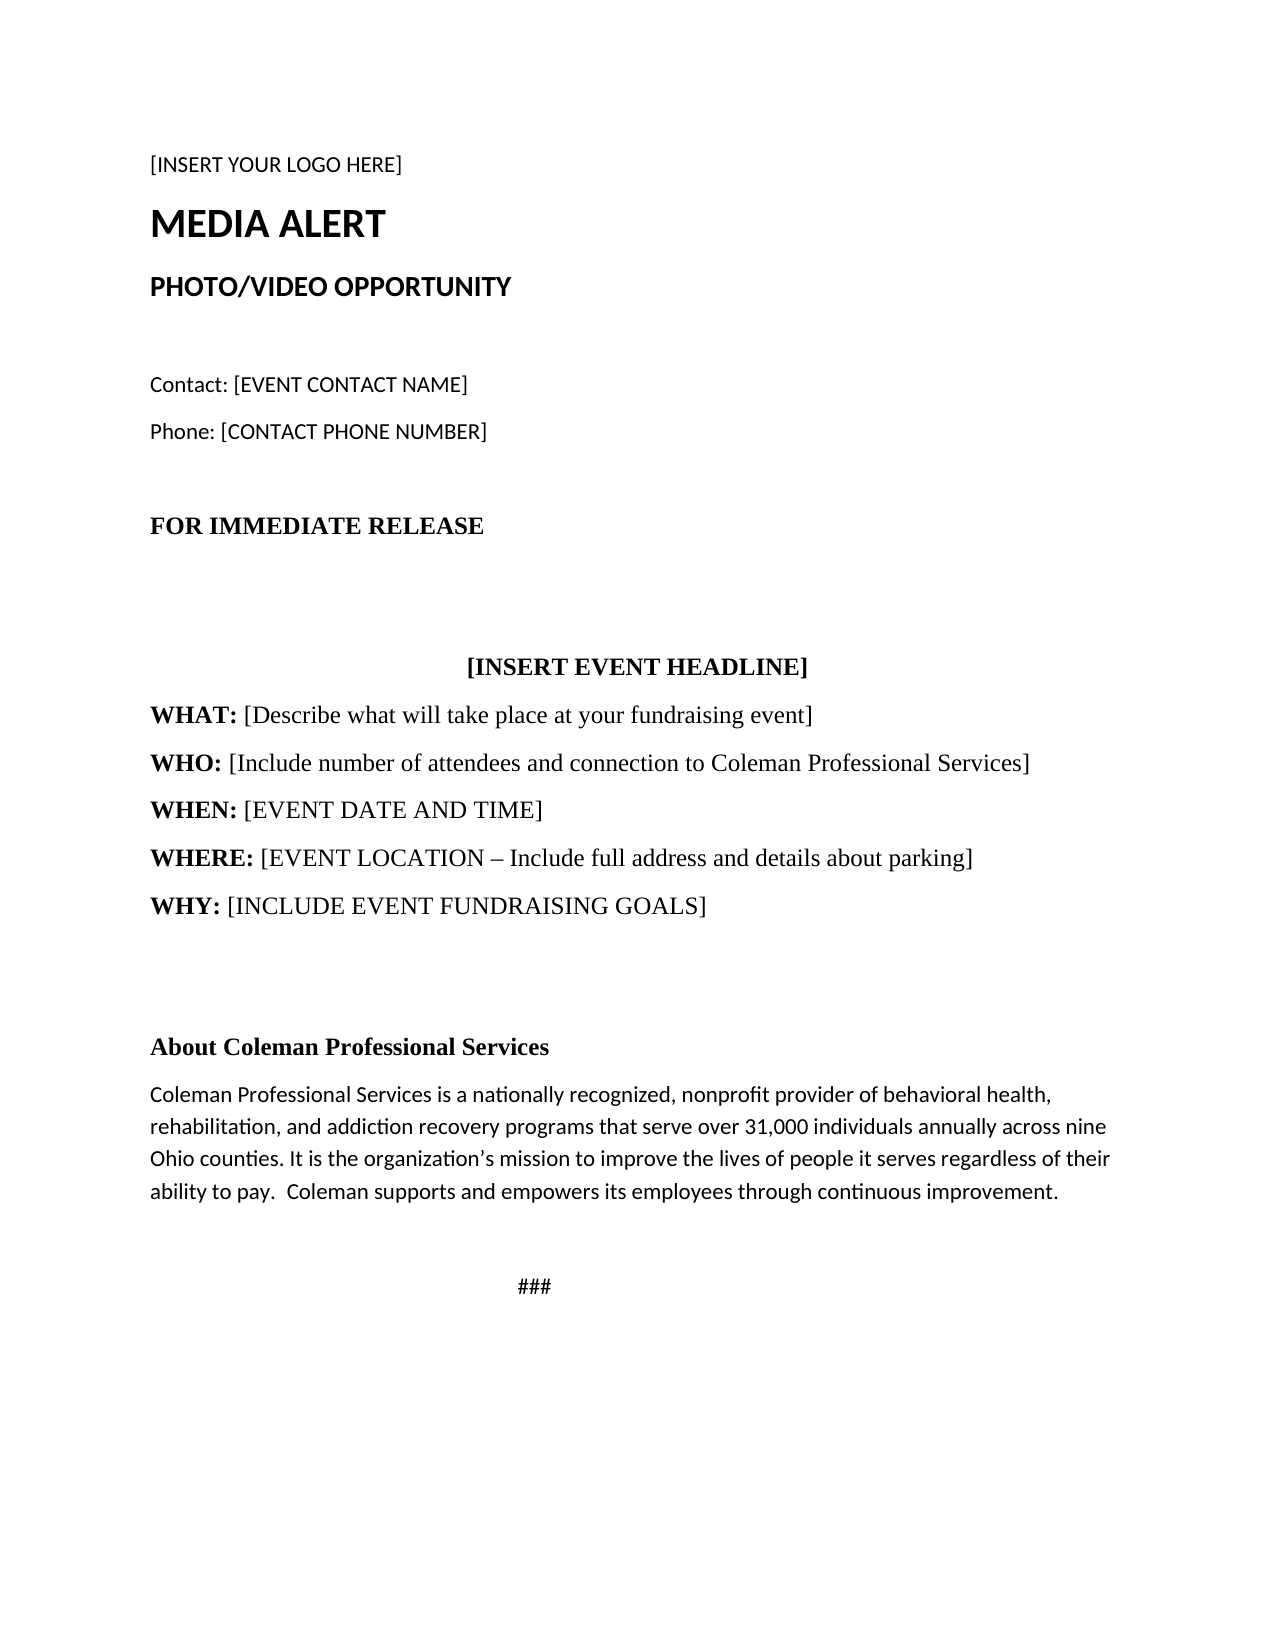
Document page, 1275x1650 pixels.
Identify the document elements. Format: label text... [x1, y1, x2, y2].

text WHEN: [EVENT DATE AND TIME] [150, 796, 1125, 824]
text Coleman Professional Services is a nationally recognized, nonprofit provider of behavioral health, rehabilitation, and addiction recovery programs that serve over 31,000 individuals annually across nine Ohio counties. It is the organization’s mission to improve the lives of people it serves regardless of their ability to pay. Coleman supports and empowers its employees through continuous improvement. [150, 1080, 1125, 1205]
text WHO: [Include number of attendees and connection to Coleman Professional Services] [150, 748, 1125, 777]
text About Coleman Professional Services [150, 1032, 1125, 1061]
text [INSERT YOUR LOGO HERE] [150, 150, 1125, 178]
text Contact: [EVENT CONTACT NAME] [150, 370, 1125, 398]
text WHY: [INCLUDE EVENT FUNDRAISING GOALS] [150, 891, 1125, 920]
text Phone: [CONTACT PHONE NUMBER] [150, 417, 1125, 445]
text ### [150, 1272, 1125, 1301]
text PHOTO/VIDEO OPPORTUNITY [150, 268, 1125, 304]
text MEDIA ALERT [150, 197, 1125, 248]
text WHAT: [Describe what will take place at your fundraising event] [150, 700, 1125, 729]
text WHERE: [EVENT LOCATION – Include full address and details about parking] [150, 843, 1125, 872]
text [INSERT EVENT HEADLINE] [150, 652, 1125, 681]
text FOR IMMEDIATE RELEASE [150, 511, 1125, 540]
